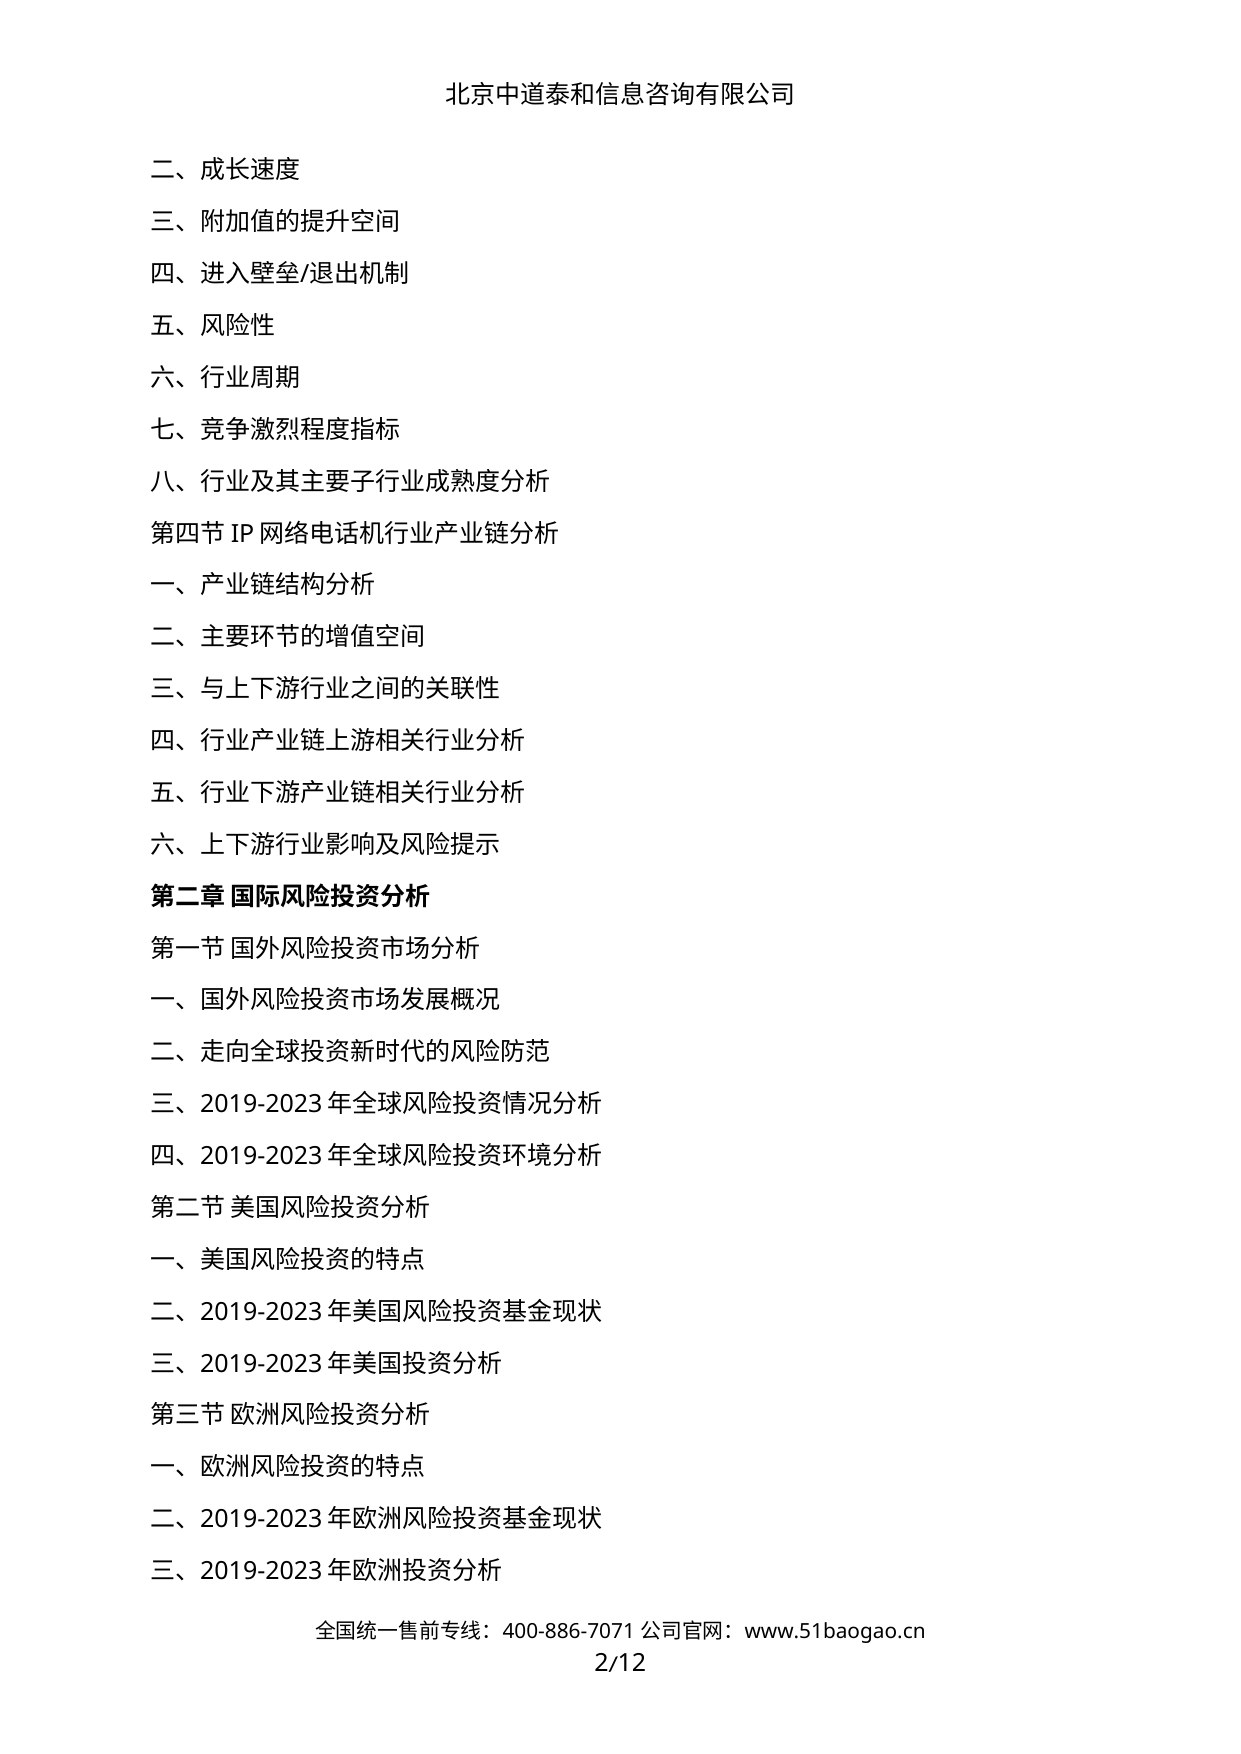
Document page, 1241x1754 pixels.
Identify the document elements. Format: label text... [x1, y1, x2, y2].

text 第二节 美国风险投资分析 [150, 1187, 1090, 1224]
text 三、2019-2023年全球风险投资情况分析 [150, 1084, 1090, 1120]
text 六、行业周期 [150, 357, 1090, 394]
text 三、2019-2023年美国投资分析 [150, 1343, 1090, 1379]
text 一、欧洲风险投资的特点 [150, 1447, 1090, 1483]
text 二、2019-2023年欧洲风险投资基金现状 [150, 1499, 1090, 1535]
text 四、进入壁垒/退出机制 [150, 254, 1090, 290]
text 二、主要环节的增值空间 [150, 617, 1090, 653]
text 一、产业链结构分析 [150, 565, 1090, 601]
text 二、2019-2023年美国风险投资基金现状 [150, 1291, 1090, 1327]
text 第四节 IP网络电话机行业产业链分析 [150, 513, 1090, 549]
text 七、竞争激烈程度指标 [150, 409, 1090, 446]
text 六、上下游行业影响及风险提示 [150, 824, 1090, 861]
text 三、2019-2023年欧洲投资分析 [150, 1551, 1090, 1587]
text 第三节 欧洲风险投资分析 [150, 1395, 1090, 1431]
text 三、附加值的提升空间 [150, 202, 1090, 238]
text 五、行业下游产业链相关行业分析 [150, 772, 1090, 809]
text 八、行业及其主要子行业成熟度分析 [150, 461, 1090, 497]
text 二、成长速度 [150, 150, 1090, 186]
text 四、行业产业链上游相关行业分析 [150, 721, 1090, 757]
text 第二章 国际风险投资分析 [150, 876, 1090, 912]
text 二、走向全球投资新时代的风险防范 [150, 1032, 1090, 1068]
text 第一节 国外风险投资市场分析 [150, 928, 1090, 964]
text 一、美国风险投资的特点 [150, 1239, 1090, 1276]
text 四、2019-2023年全球风险投资环境分析 [150, 1136, 1090, 1172]
text 一、国外风险投资市场发展概况 [150, 980, 1090, 1016]
text 五、风险性 [150, 306, 1090, 342]
text 三、与上下游行业之间的关联性 [150, 669, 1090, 705]
